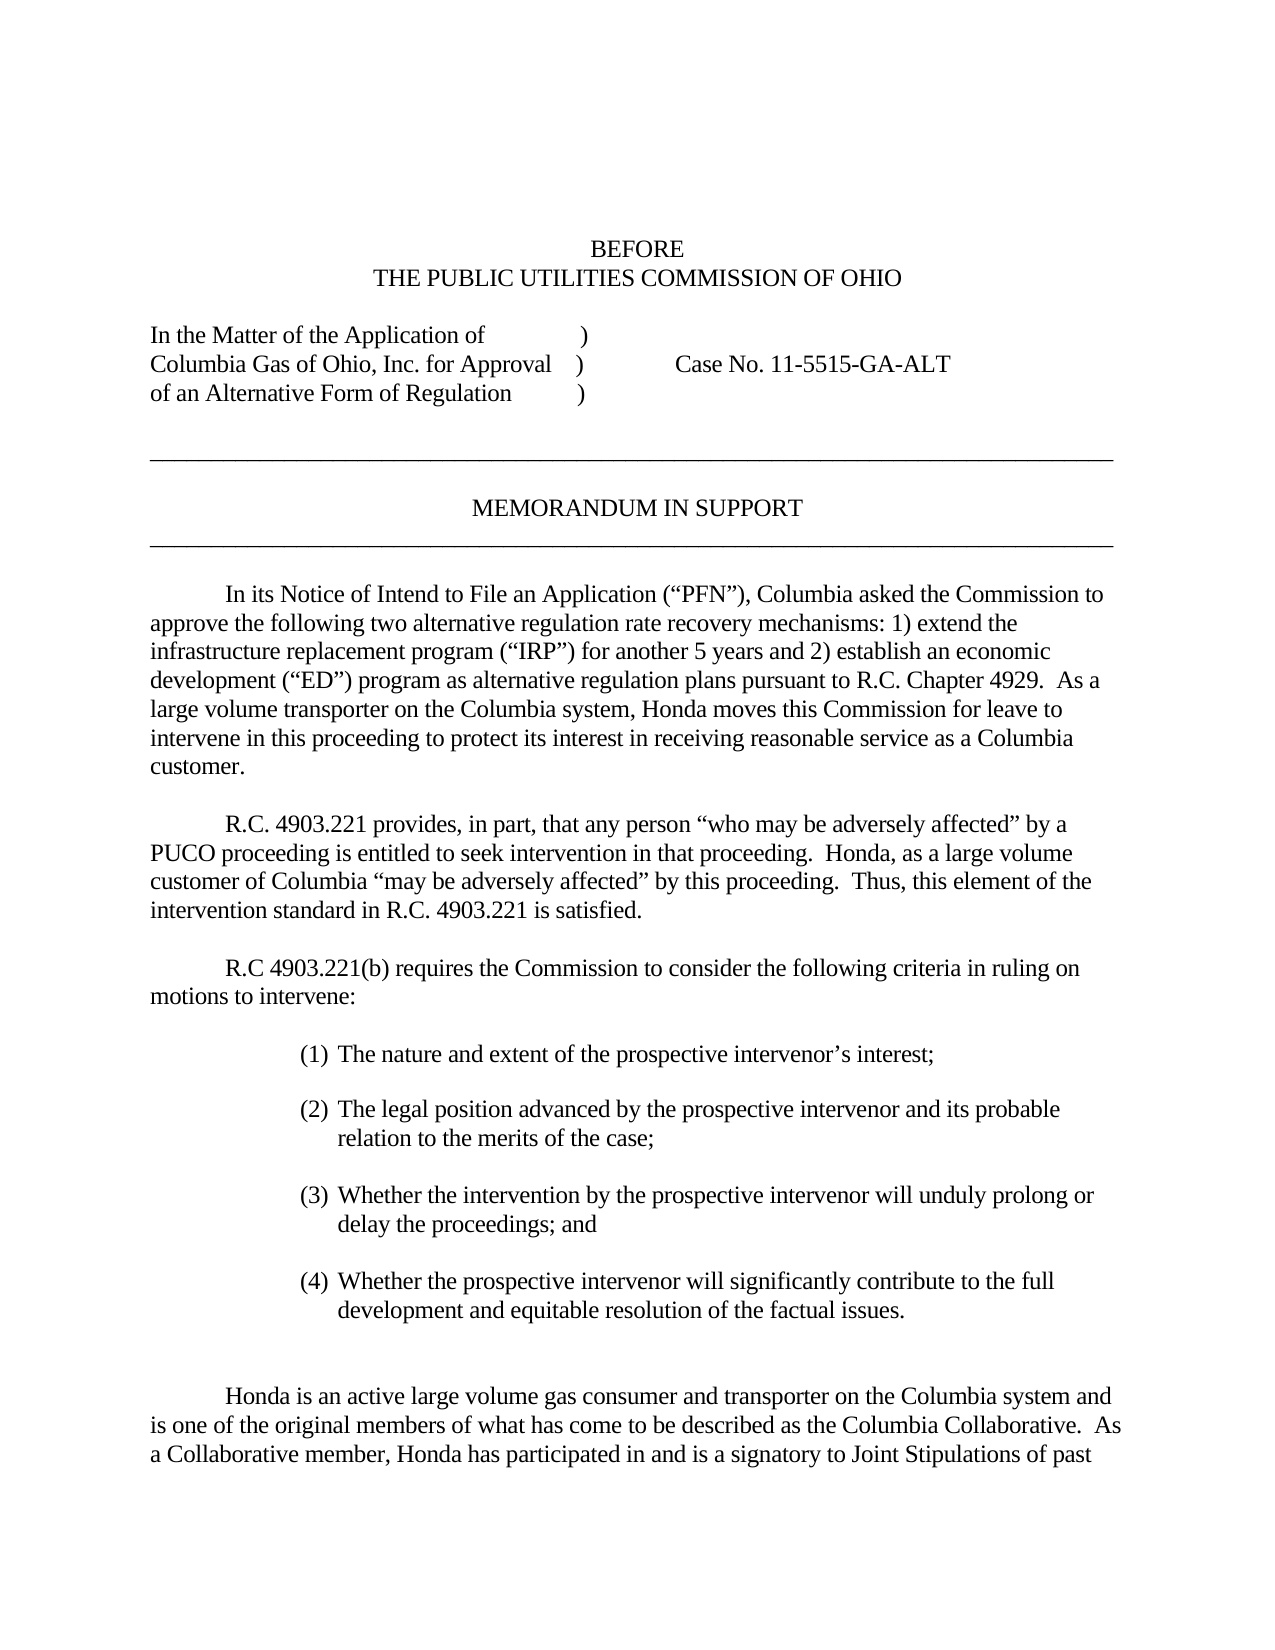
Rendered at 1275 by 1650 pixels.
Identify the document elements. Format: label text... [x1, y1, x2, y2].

list Whether the intervention by the prospective intervenor will unduly prolong or delay the proceedings; and [300, 1180, 1125, 1238]
list The legal position advanced by the prospective intervenor and its probable relation to the merits of the case; [300, 1094, 1125, 1151]
text R.C. 4903.221 provides, in part, that any person “who may be adversely affected” by a PUCO proceeding is entitled to seek intervention in that proceeding. Honda, as a large volume customer of Columbia “may be adversely affected” by this proceeding. Thus, this element of the intervention standard in R.C. 4903.221 is satisfied. [150, 809, 1125, 924]
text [150, 1381, 1125, 1468]
text MEMORANDUM IN SUPPORT [150, 493, 1125, 521]
text of an Alternative Form of Regulation ) [150, 378, 1125, 406]
list Whether the prospective intervenor will significantly contribute to the full development and equitable resolution of the factual issues. [300, 1266, 1125, 1324]
list The nature and extent of the prospective intervenor’s interest; [300, 1039, 1125, 1068]
text In its Notice of Intend to File an Application (“PFN”), Columbia asked the Commission to approve the following two alternative regulation rate recovery mechanisms: 1) extend the infrastructure replacement program (“IRP”) for another 5 years and 2) establish an economic development (“ED”) program as alternative regulation plans pursuant to R.C. Chapter 4929. As a large volume transporter on the Columbia system, Honda moves this Commission for leave to intervene in this proceeding to protect its interest in receiving reasonable service as a Columbia customer. [150, 579, 1125, 780]
text R.C 4903.221(b) requires the Commission to consider the following criteria in ruling on motions to intervene: [150, 953, 1125, 1010]
text THE PUBLIC UTILITIES COMMISSION OF OHIO [150, 263, 1125, 291]
text _______________________________________________________________________________ [150, 521, 1125, 550]
text Columbia Gas of Ohio, Inc. for Approval ) Case No. 11-5515-GA-ALT [150, 349, 1125, 378]
text BEFORE [150, 234, 1125, 263]
text _______________________________________________________________________________ [150, 435, 1125, 464]
text In the Matter of the Application of ) [150, 320, 1125, 349]
